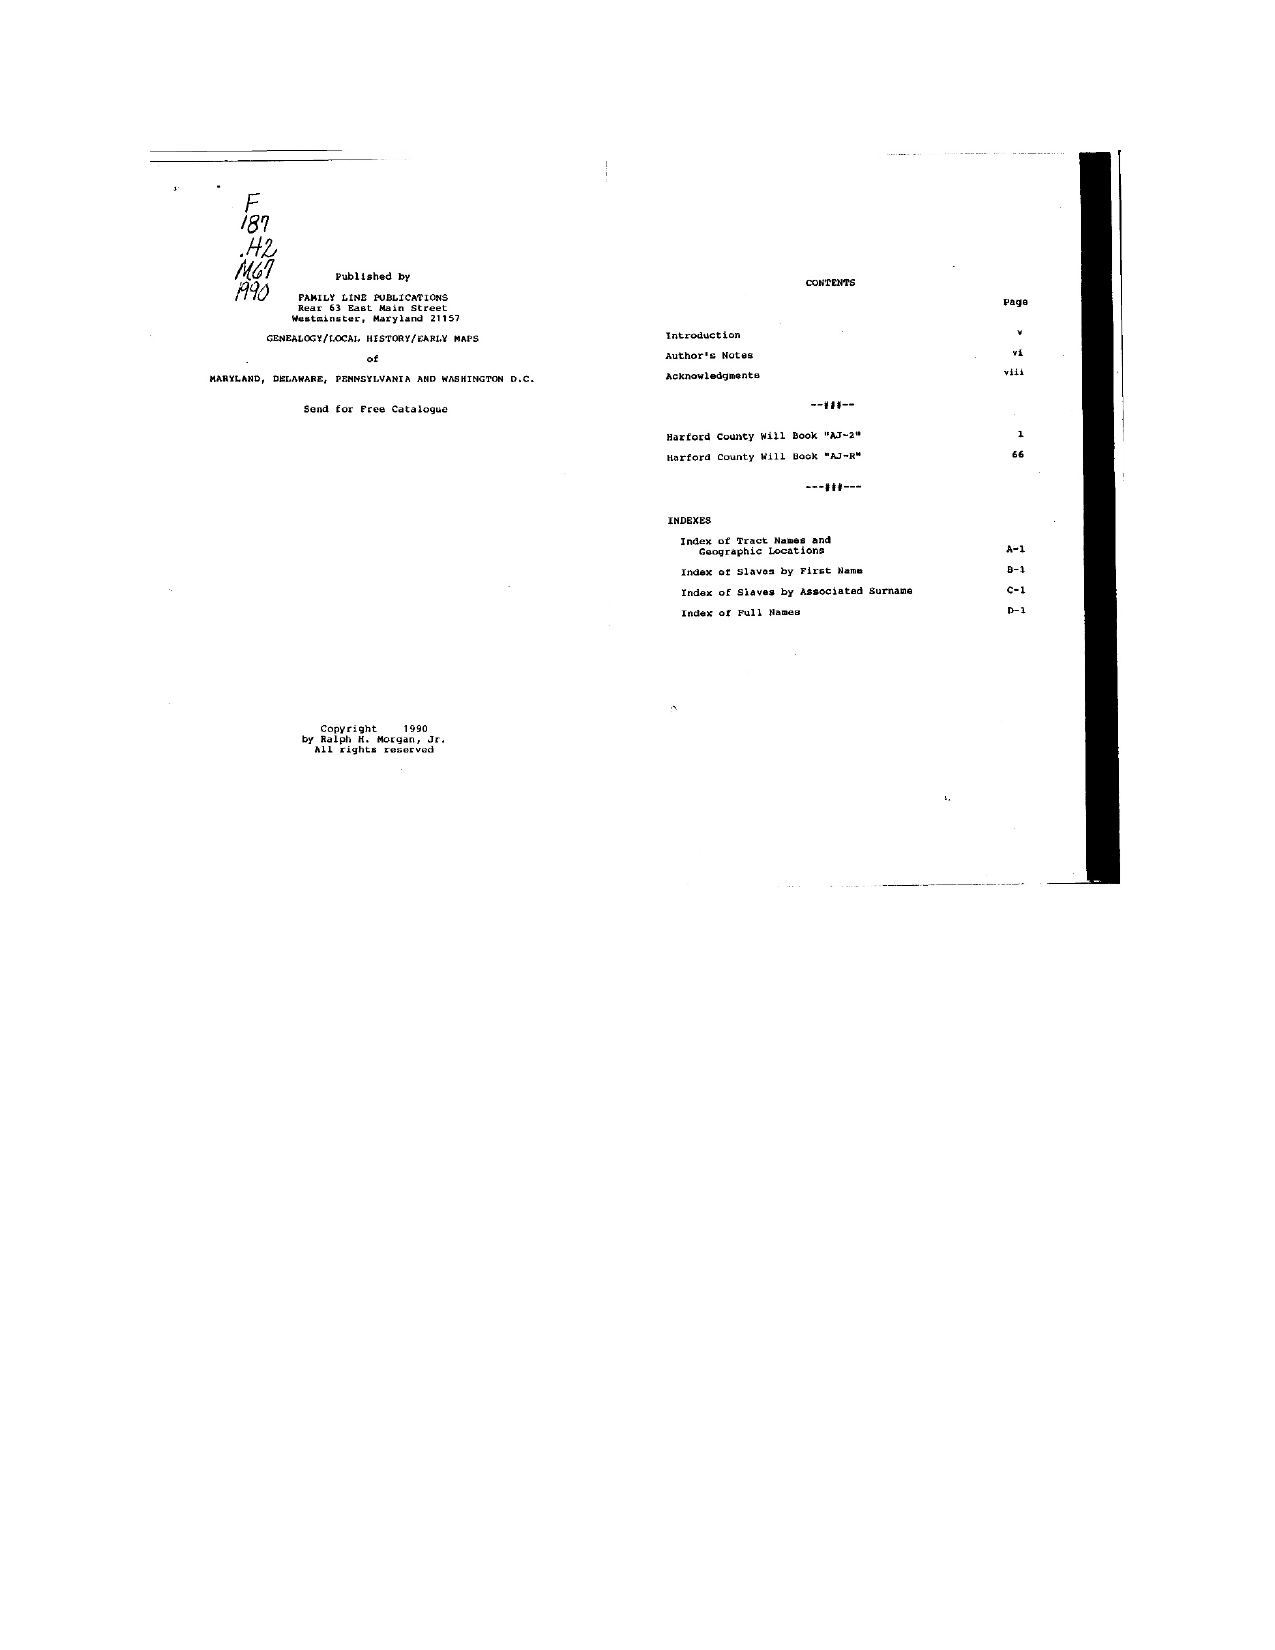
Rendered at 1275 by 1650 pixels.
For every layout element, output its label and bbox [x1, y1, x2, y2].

picture [150, 150, 1124, 893]
